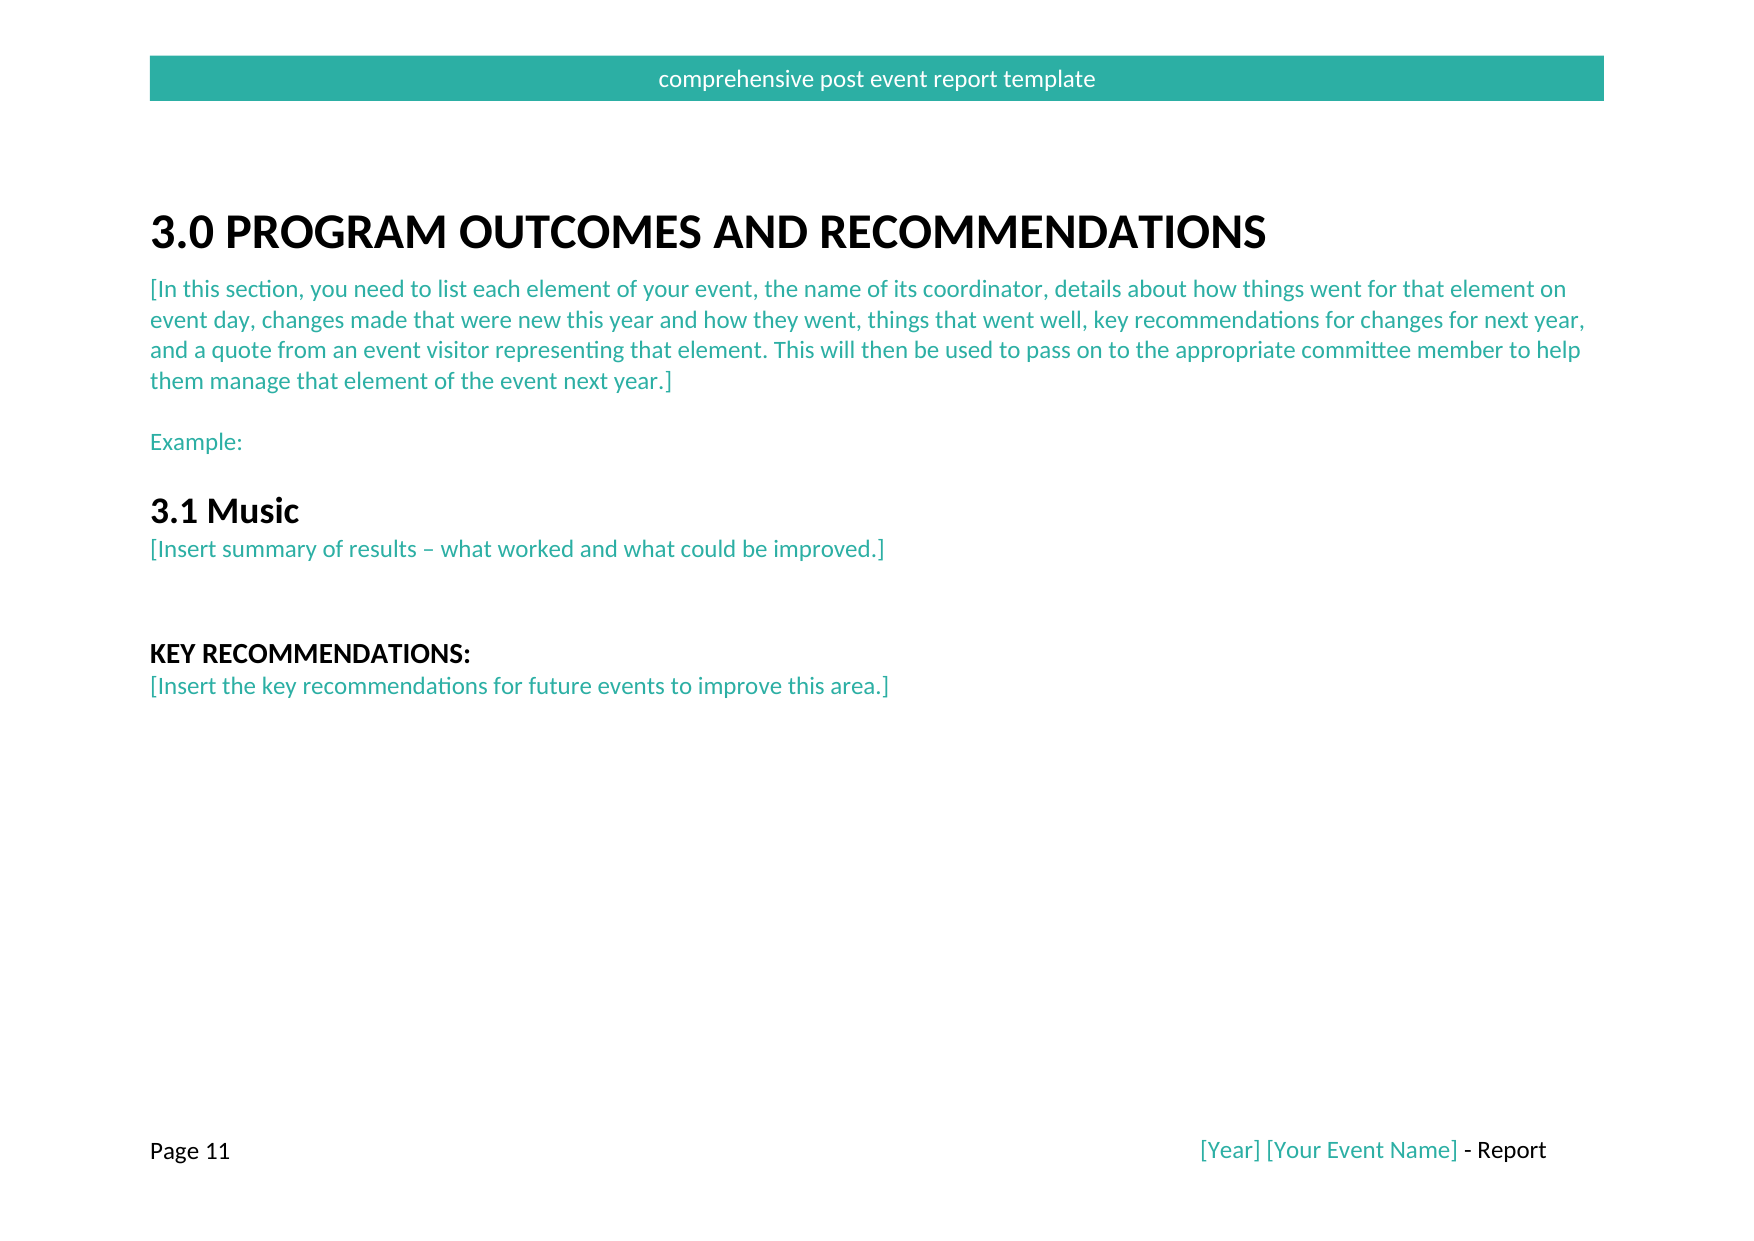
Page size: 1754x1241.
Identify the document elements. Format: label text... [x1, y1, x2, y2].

text [Insert the key recommendations for future events to improve this area.] [150, 670, 1604, 701]
text Example: [150, 426, 1604, 457]
text [Insert summary of results – what worked and what could be improved.] [150, 533, 1604, 563]
text KEY RECOMMENDATIONS: [150, 635, 1604, 670]
subtitle 3.0 PROGRAM OUTCOMES AND RECOMMENDATIONS [150, 200, 1604, 261]
text [In this section, you need to list each element of your event, the name of its coordinator, details about how things went for that element on event day, changes made that were new this year and how they went, things that went well, key recommendations for changes for next year, and a quote from an event visitor representing that element. This will then be used to pass on to the appropriate committee member to help them manage that element of the event next year.] [150, 273, 1604, 396]
text 3.1 Music [150, 487, 1604, 533]
